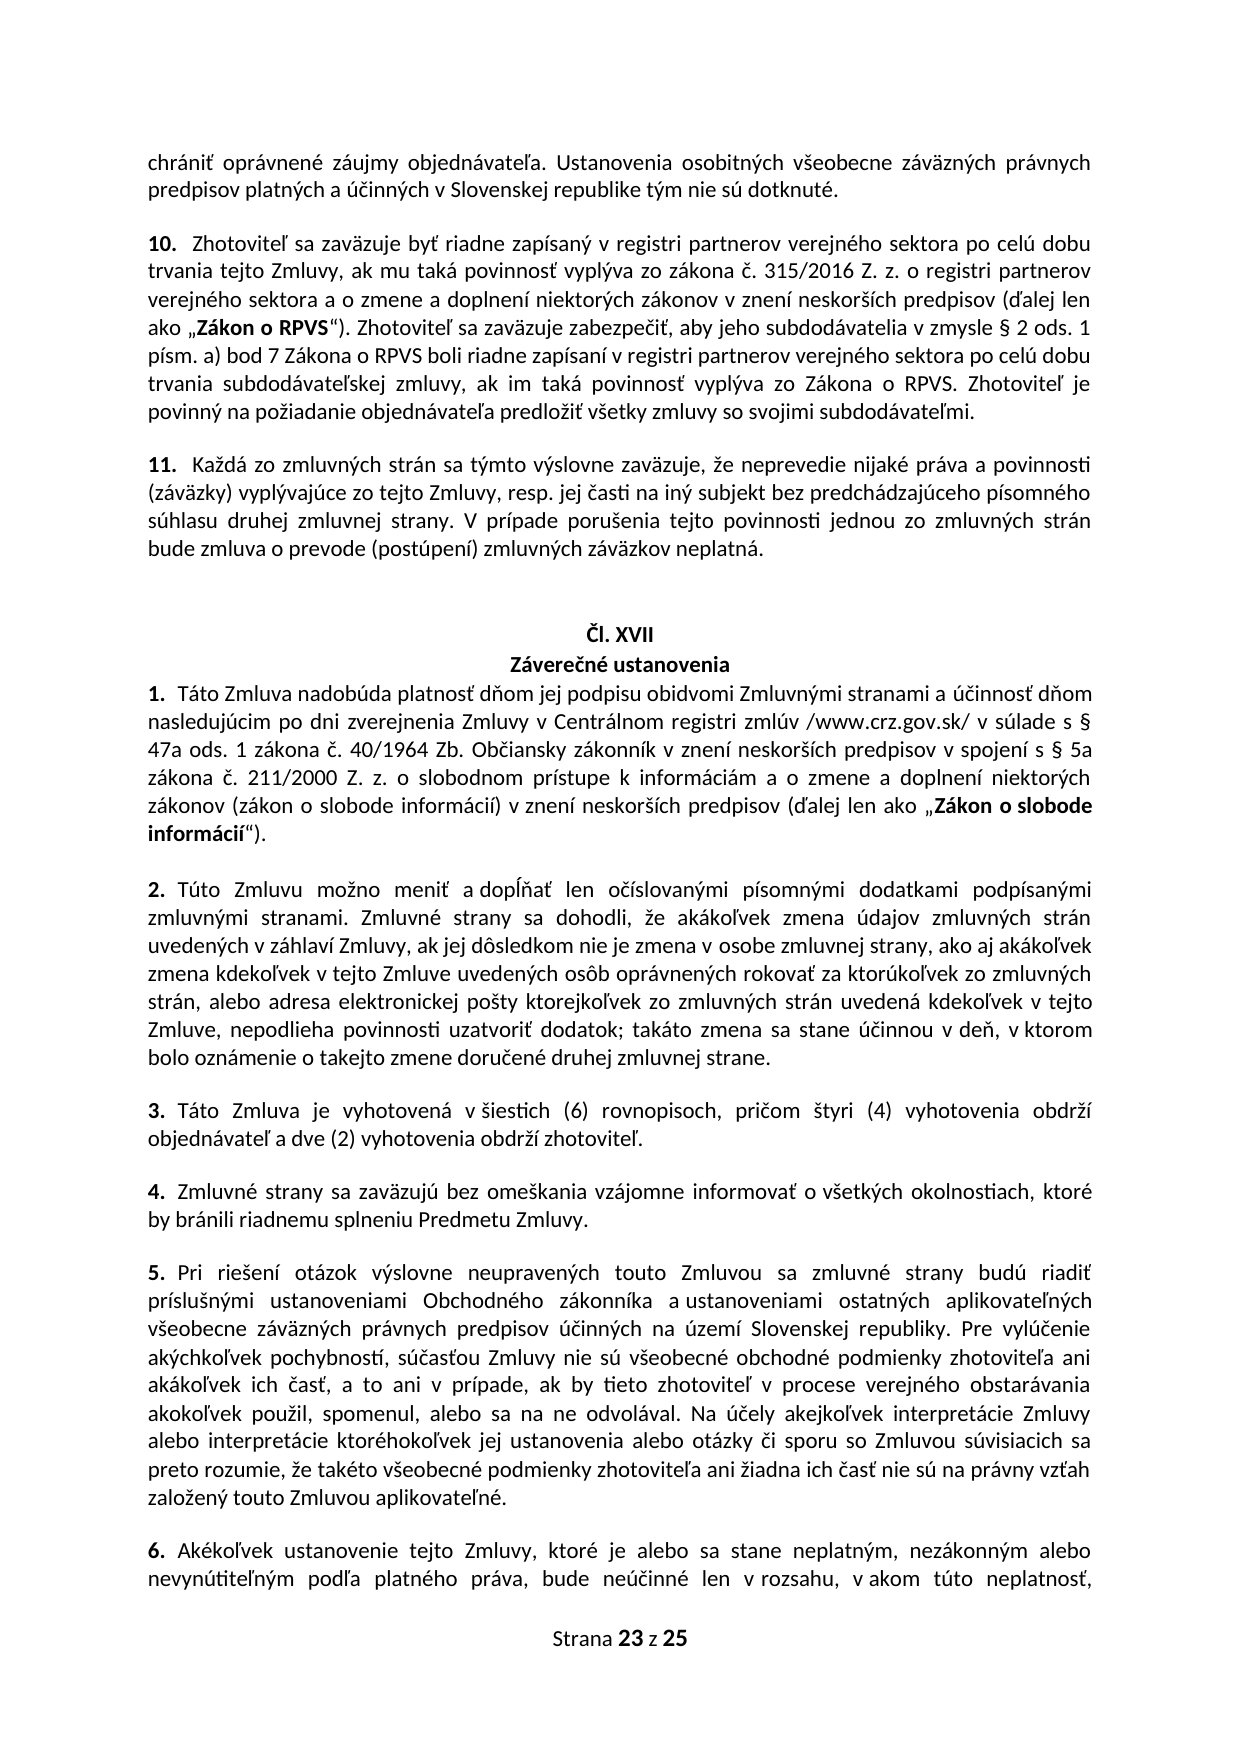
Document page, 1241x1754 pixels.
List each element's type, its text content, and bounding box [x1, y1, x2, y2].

list Každá zo zmluvných strán sa týmto výslovne zaväzuje, že neprevedie nijaké práva a povinnosti (záväzky) vyplývajúce zo tejto Zmluvy, resp. jej časti na iný subjekt bez predchádzajúceho písomného súhlasu druhej zmluvnej strany. V prípade porušenia tejto povinnosti jednou zo zmluvných strán bude zmluva o prevode (postúpení) zmluvných záväzkov neplatná. [148, 450, 1093, 562]
list Táto Zmluva nadobúda platnosť dňom jej podpisu obidvomi Zmluvnými stranami a účinnosť dňom nasledujúcim po dni zverejnenia Zmluvy v Centrálnom registri zmlúv /www.crz.gov.sk/ v súlade s § 47a ods. 1 zákona č. 40/1964 Zb. Občiansky zákonník v znení neskorších predpisov v spojení s § 5a zákona č. 211/2000 Z. z. o slobodnom prístupe k informáciám a o zmene a doplnení niektorých zákonov (zákon o slobode informácií) v znení neskorších predpisov (ďalej len ako „Zákon o slobode informácií“). [148, 679, 1093, 847]
list Pri riešení otázok výslovne neupravených touto Zmluvou sa zmluvné strany budú riadiť príslušnými ustanoveniami Obchodného zákonníka a ustanoveniami ostatných aplikovateľných všeobecne záväzných právnych predpisov účinných na území Slovenskej republiky. Pre vylúčenie akýchkoľvek pochybností, súčasťou Zmluvy nie sú všeobecné obchodné podmienky zhotoviteľa ani akákoľvek ich časť, a to ani v prípade, ak by tieto zhotoviteľ v procese verejného obstarávania akokoľvek použil, spomenul, alebo sa na ne odvolával. Na účely akejkoľvek interpretácie Zmluvy alebo interpretácie ktoréhokoľvek jej ustanovenia alebo otázky či sporu so Zmluvou súvisiacich sa preto rozumie, že takéto všeobecné podmienky zhotoviteľa ani žiadna ich časť nie sú na právny vzťah založený touto Zmluvou aplikovateľné. [148, 1258, 1093, 1511]
list Zmluvné strany sa zaväzujú bez omeškania vzájomne informovať o všetkých okolnostiach, ktoré by bránili riadnemu splneniu Predmetu Zmluvy. [148, 1177, 1093, 1233]
list Táto Zmluva je vyhotovená v šiestich (6) rovnopisoch, pričom štyri (4) vyhotovenia obdrží objednávateľ a dve (2) vyhotovenia obdrží zhotoviteľ. [148, 1096, 1093, 1152]
list Túto Zmluvu možno meniť a dopĺňať len očíslovanými písomnými dodatkami podpísanými zmluvnými stranami. Zmluvné strany sa dohodli, že akákoľvek zmena údajov zmluvných strán uvedených v záhlaví Zmluvy, ak jej dôsledkom nie je zmena v osobe zmluvnej strany, ako aj akákoľvek zmena kdekoľvek v tejto Zmluve uvedených osôb oprávnených rokovať za ktorúkoľvek zo zmluvných strán, alebo adresa elektronickej pošty ktorejkoľvek zo zmluvných strán uvedená kdekoľvek v tejto Zmluve, nepodlieha povinnosti uzatvoriť dodatok; takáto zmena sa stane účinnou v deň, v ktorom bolo oznámenie o takejto zmene doručené druhej zmluvnej strane. [148, 875, 1093, 1071]
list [148, 148, 1093, 204]
text Čl. XVII [148, 620, 1093, 648]
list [148, 1536, 1093, 1592]
list Zhotoviteľ sa zaväzuje byť riadne zapísaný v registri partnerov verejného sektora po celú dobu trvania tejto Zmluvy, ak mu taká povinnosť vyplýva zo zákona č. 315/2016 Z. z. o registri partnerov verejného sektora a o zmene a doplnení niektorých zákonov v znení neskorších predpisov (ďalej len ako „Zákon o RPVS“). Zhotoviteľ sa zaväzuje zabezpečiť, aby jeho subdodávatelia v zmysle § 2 ods. 1 písm. a) bod 7 Zákona o RPVS boli riadne zapísaní v registri partnerov verejného sektora po celú dobu trvania subdodávateľskej zmluvy, ak im taká povinnosť vyplýva zo Zákona o RPVS. Zhotoviteľ je povinný na požiadanie objednávateľa predložiť všetky zmluvy so svojimi subdodávateľmi. [148, 229, 1093, 425]
text Záverečné ustanovenia [148, 650, 1093, 678]
